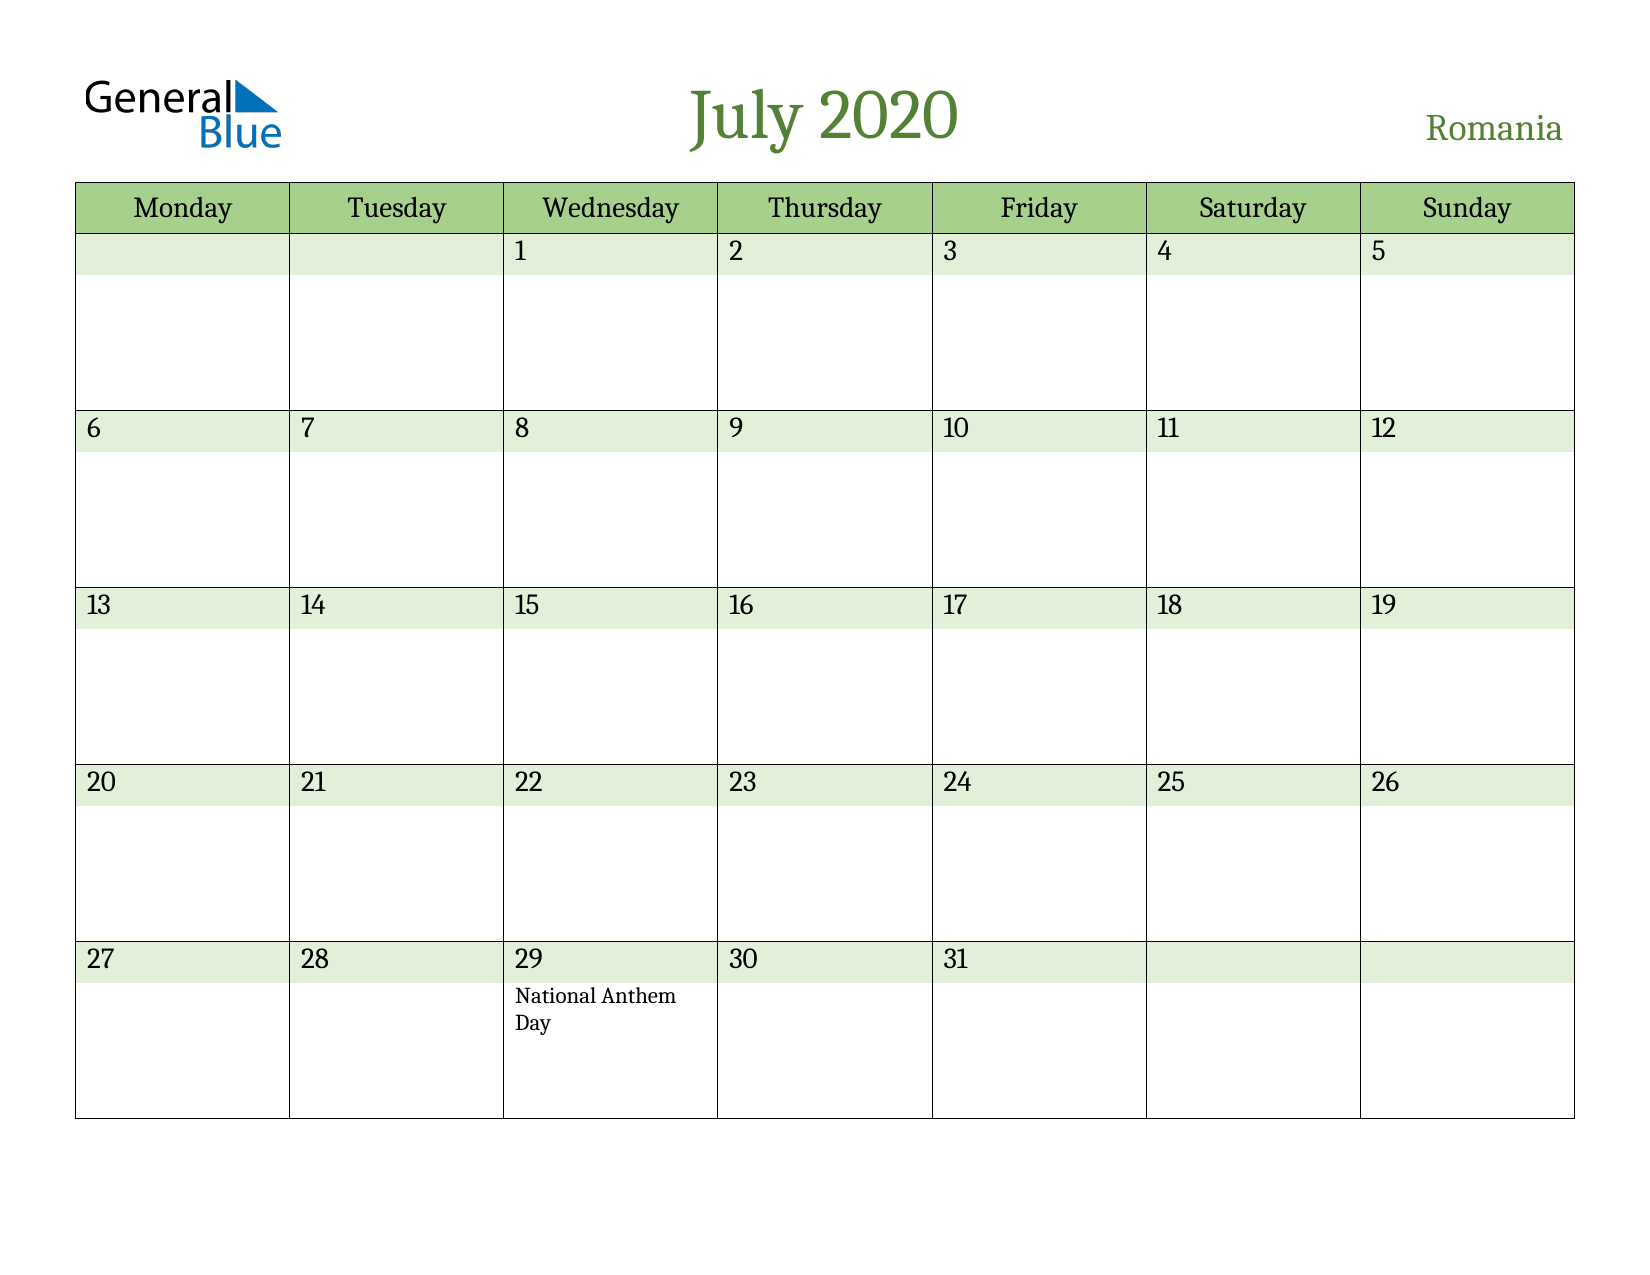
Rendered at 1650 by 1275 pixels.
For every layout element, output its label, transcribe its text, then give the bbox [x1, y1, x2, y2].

table_cell 10 [933, 411, 1146, 452]
table_cell 7 [290, 411, 503, 452]
table_cell [290, 234, 503, 275]
table_cell [718, 629, 932, 764]
table_cell 1 [504, 234, 717, 275]
table_cell 20 [76, 765, 289, 806]
table_cell [1147, 452, 1360, 587]
table_cell 24 [933, 765, 1146, 806]
table_cell [933, 275, 1146, 410]
table_cell [1147, 275, 1360, 410]
table_cell 28 [290, 942, 503, 983]
table_cell Wednesday [504, 183, 717, 233]
table_cell 19 [1361, 588, 1574, 629]
table_cell 25 [1147, 765, 1360, 806]
table_cell [933, 983, 1146, 1118]
table_cell [1147, 629, 1360, 764]
table_cell 26 [1361, 765, 1574, 806]
table_cell National Anthem Day [504, 983, 717, 1118]
table_cell 15 [504, 588, 717, 629]
table_cell 29 [504, 942, 717, 983]
table_cell [1361, 806, 1574, 941]
table_cell 22 [504, 765, 717, 806]
table_header Romania [1146, 75, 1574, 182]
table_cell [1361, 275, 1574, 410]
table_cell 6 [76, 411, 289, 452]
picture [86, 80, 281, 148]
table_cell Tuesday [290, 183, 503, 233]
table_cell [76, 452, 289, 587]
table_cell 11 [1147, 411, 1360, 452]
table_cell Sunday [1361, 183, 1574, 233]
table_cell [290, 983, 503, 1118]
table_cell [76, 275, 289, 410]
table_cell [933, 806, 1146, 941]
table_cell Saturday [1147, 183, 1360, 233]
table_cell [76, 234, 289, 275]
table_cell 16 [718, 588, 932, 629]
table_cell [76, 629, 289, 764]
table_cell 8 [504, 411, 717, 452]
table_cell [76, 983, 289, 1118]
table_cell [933, 629, 1146, 764]
table_cell [504, 452, 717, 587]
table_cell [933, 452, 1146, 587]
table_cell 13 [76, 588, 289, 629]
table_cell 18 [1147, 588, 1360, 629]
table_cell 5 [1361, 234, 1574, 275]
table_cell 2 [718, 234, 932, 275]
table_cell [504, 629, 717, 764]
table_cell [290, 629, 503, 764]
table_cell [1147, 983, 1360, 1118]
table_cell [290, 806, 503, 941]
table_cell 23 [718, 765, 932, 806]
table_cell Thursday [718, 183, 932, 233]
table_cell [1361, 452, 1574, 587]
table_cell 3 [933, 234, 1146, 275]
table_cell [718, 275, 932, 410]
table_cell [290, 275, 503, 410]
table_cell [504, 275, 717, 410]
table_cell [718, 806, 932, 941]
table_header July 2020 [504, 75, 1146, 182]
table_cell 4 [1147, 234, 1360, 275]
table_cell Friday [933, 183, 1146, 233]
table_cell 12 [1361, 411, 1574, 452]
table_cell 14 [290, 588, 503, 629]
table_cell [76, 806, 289, 941]
table_cell [718, 452, 932, 587]
table_header [76, 75, 503, 182]
table_cell [1361, 983, 1574, 1118]
table_cell 30 [718, 942, 932, 983]
table_cell Monday [76, 183, 289, 233]
table_cell [718, 983, 932, 1118]
table_cell [290, 452, 503, 587]
table_cell [504, 806, 717, 941]
table_cell [1361, 629, 1574, 764]
table_cell 21 [290, 765, 503, 806]
table_cell [1147, 942, 1360, 983]
table_cell 17 [933, 588, 1146, 629]
table_cell [1147, 806, 1360, 941]
table_cell 27 [76, 942, 289, 983]
table_cell [1361, 942, 1574, 983]
table_cell 9 [718, 411, 932, 452]
table_cell 31 [933, 942, 1146, 983]
